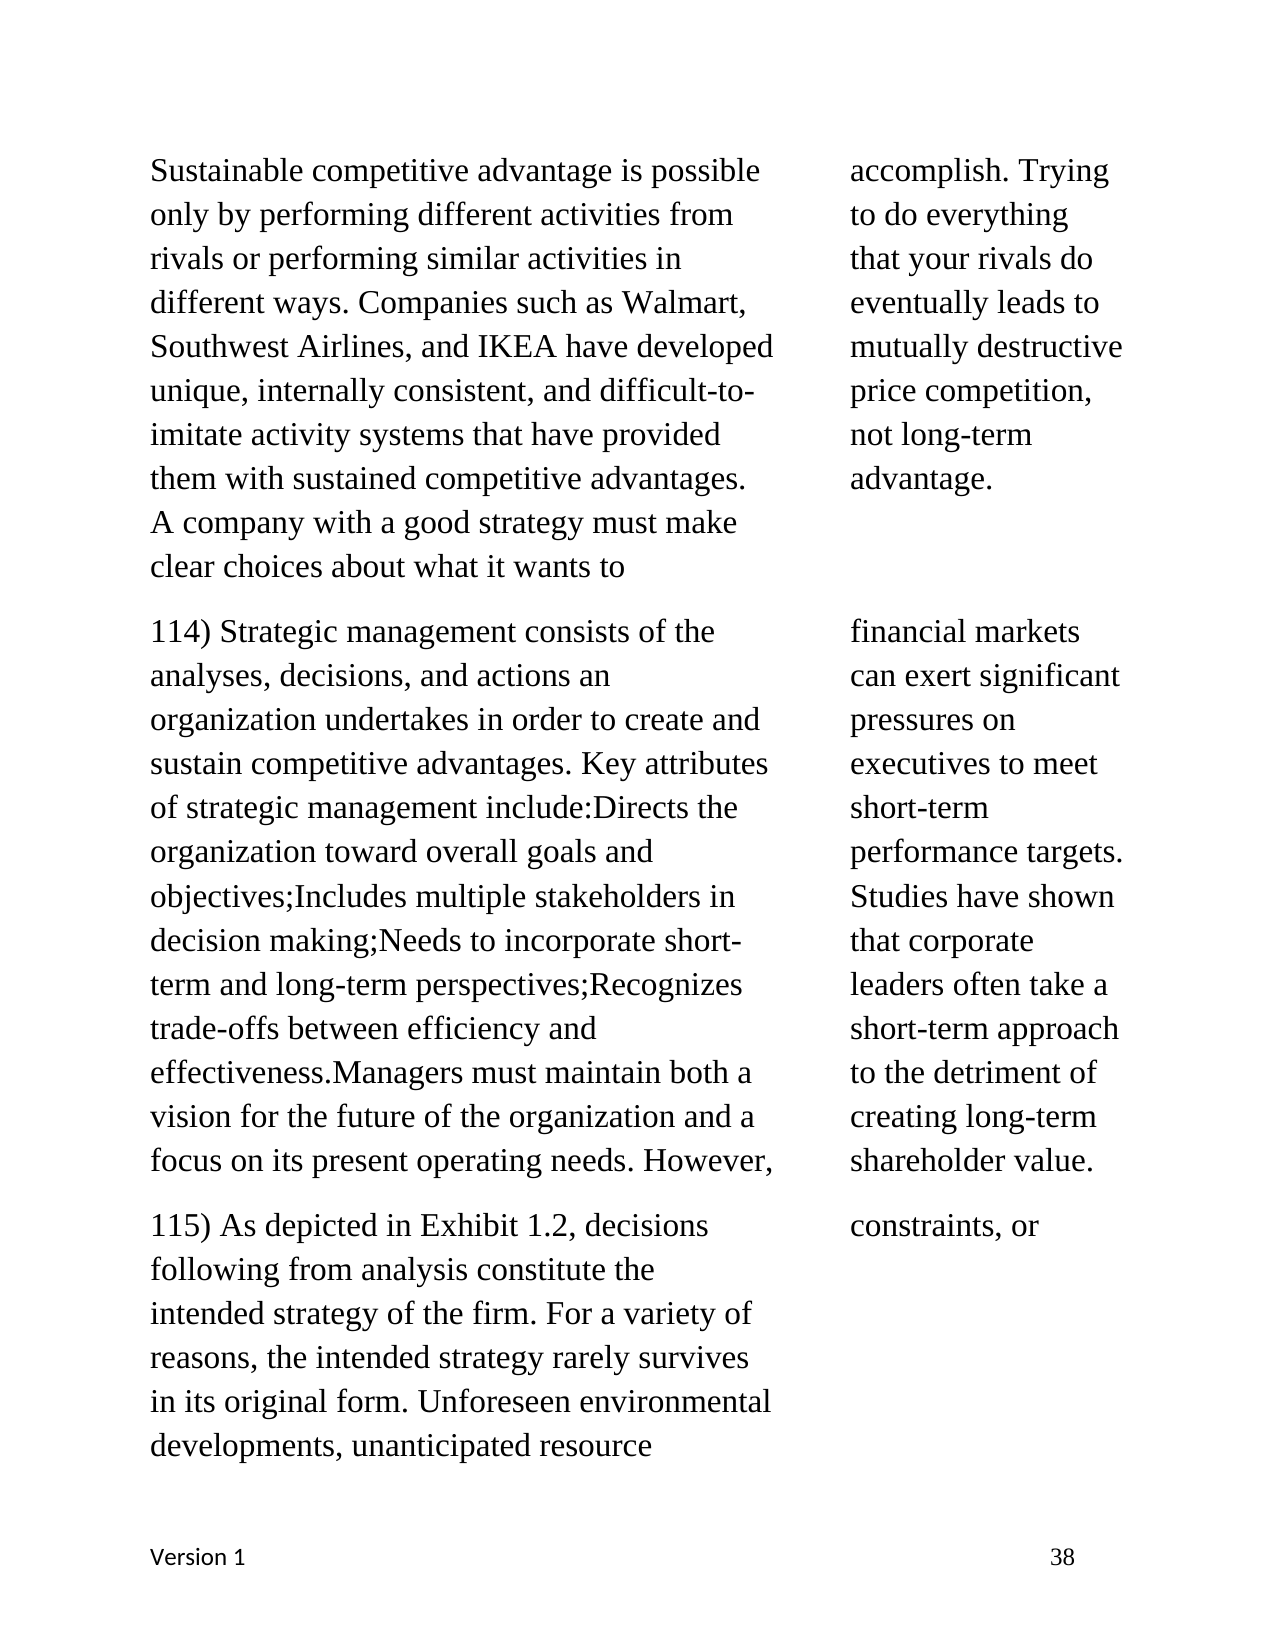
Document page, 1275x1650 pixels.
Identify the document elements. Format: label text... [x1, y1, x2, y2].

text 114) Strategic management consists of the analyses, decisions, and actions an organization undertakes in order to create and sustain competitive advantages. Key attributes of strategic management include:Directs the organization toward overall goals and objectives;Includes multiple stakeholders in decision making;Needs to incorporate short-term and long-term perspectives;Recognizes trade-offs between efficiency and effectiveness.Managers must maintain both a vision for the future of the organization and a focus on its present operating needs. However, financial markets can exert significant pressures on executives to meet short-term performance targets. Studies have shown that corporate leaders often take a short-term approach to the detriment of creating long-term shareholder value. [150, 611, 775, 1178]
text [150, 1205, 775, 1464]
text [150, 150, 775, 585]
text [850, 150, 1125, 497]
text 114) Strategic management consists of the analyses, decisions, and actions an organization undertakes in order to create and sustain competitive advantages. Key attributes of strategic management include:Directs the organization toward overall goals and objectives;Includes multiple stakeholders in decision making;Needs to incorporate short-term and long-term perspectives;Recognizes trade-offs between efficiency and effectiveness.Managers must maintain both a vision for the future of the organization and a focus on its present operating needs. However, financial markets can exert significant pressures on executives to meet short-term performance targets. Studies have shown that corporate leaders often take a short-term approach to the detriment of creating long-term shareholder value. [850, 611, 1125, 1178]
